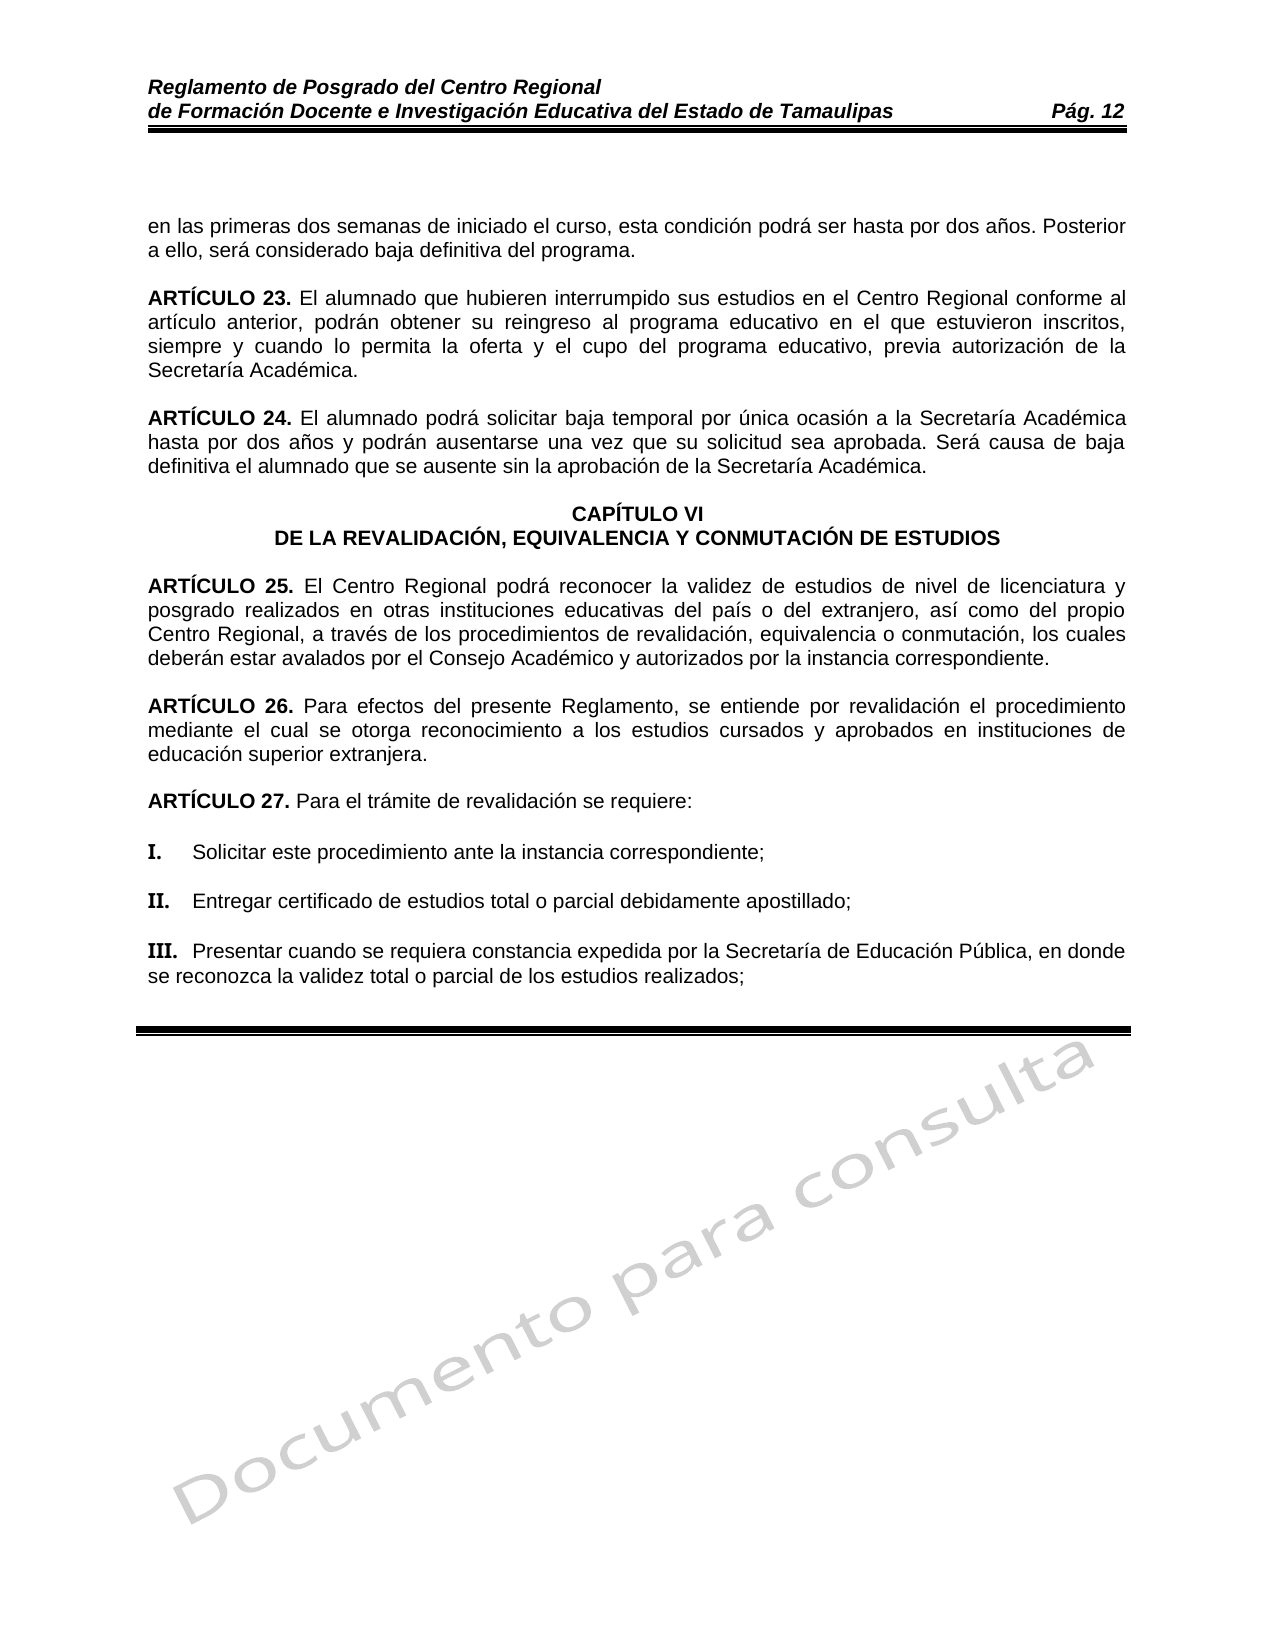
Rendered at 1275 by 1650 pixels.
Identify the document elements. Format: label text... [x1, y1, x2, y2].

list Solicitar este procedimiento ante la instancia correspondiente; [148, 837, 1127, 866]
list Entregar certificado de estudios total o parcial debidamente apostillado; [148, 886, 1127, 915]
text ARTÍCULO 24. El alumnado podrá solicitar baja temporal por única ocasión a la Secretaría Académica hasta por dos años y podrán ausentarse una vez que su solicitud sea aprobada. Será causa de baja definitiva el alumnado que se ausente sin la aprobación de la Secretaría Académica. [148, 406, 1127, 478]
text ARTÍCULO 27. Para el trámite de revalidación se requiere: [148, 789, 1127, 813]
text ARTÍCULO 22. El Alumnado Regular que no se reinscribe, será considerado baja temporal, también el alumnado inscrito o reinscrito podrá solicitar a la Secretaría Académica para aprobación su baja temporal en las primeras dos semanas de iniciado el curso, esta condición podrá ser hasta por dos años. Posterior a ello, será considerado baja definitiva del programa. [148, 214, 1127, 262]
text ARTÍCULO 25. El Centro Regional podrá reconocer la validez de estudios de nivel de licenciatura y posgrado realizados en otras instituciones educativas del país o del extranjero, así como del propio Centro Regional, a través de los procedimientos de revalidación, equivalencia o conmutación, los cuales deberán estar avalados por el Consejo Académico y autorizados por la instancia correspondiente. [148, 574, 1127, 669]
text ARTÍCULO 26. Para efectos del presente Reglamento, se entiende por revalidación el procedimiento mediante el cual se otorga reconocimiento a los estudios cursados y aprobados en instituciones de educación superior extranjera. [148, 693, 1127, 765]
list Presentar cuando se requiera constancia expedida por la Secretaría de Educación Pública, en donde se reconozca la validez total o parcial de los estudios realizados; [148, 936, 1127, 988]
text ARTÍCULO 23. El alumnado que hubieren interrumpido sus estudios en el Centro Regional conforme al artículo anterior, podrán obtener su reingreso al programa educativo en el que estuvieron inscritos, siempre y cuando lo permita la oferta y el cupo del programa educativo, previa autorización de la Secretaría Académica. [148, 286, 1127, 382]
text CAPÍTULO VI [148, 502, 1127, 526]
text DE LA REVALIDACIÓN, EQUIVALENCIA Y CONMUTACIÓN DE ESTUDIOS [148, 526, 1127, 550]
